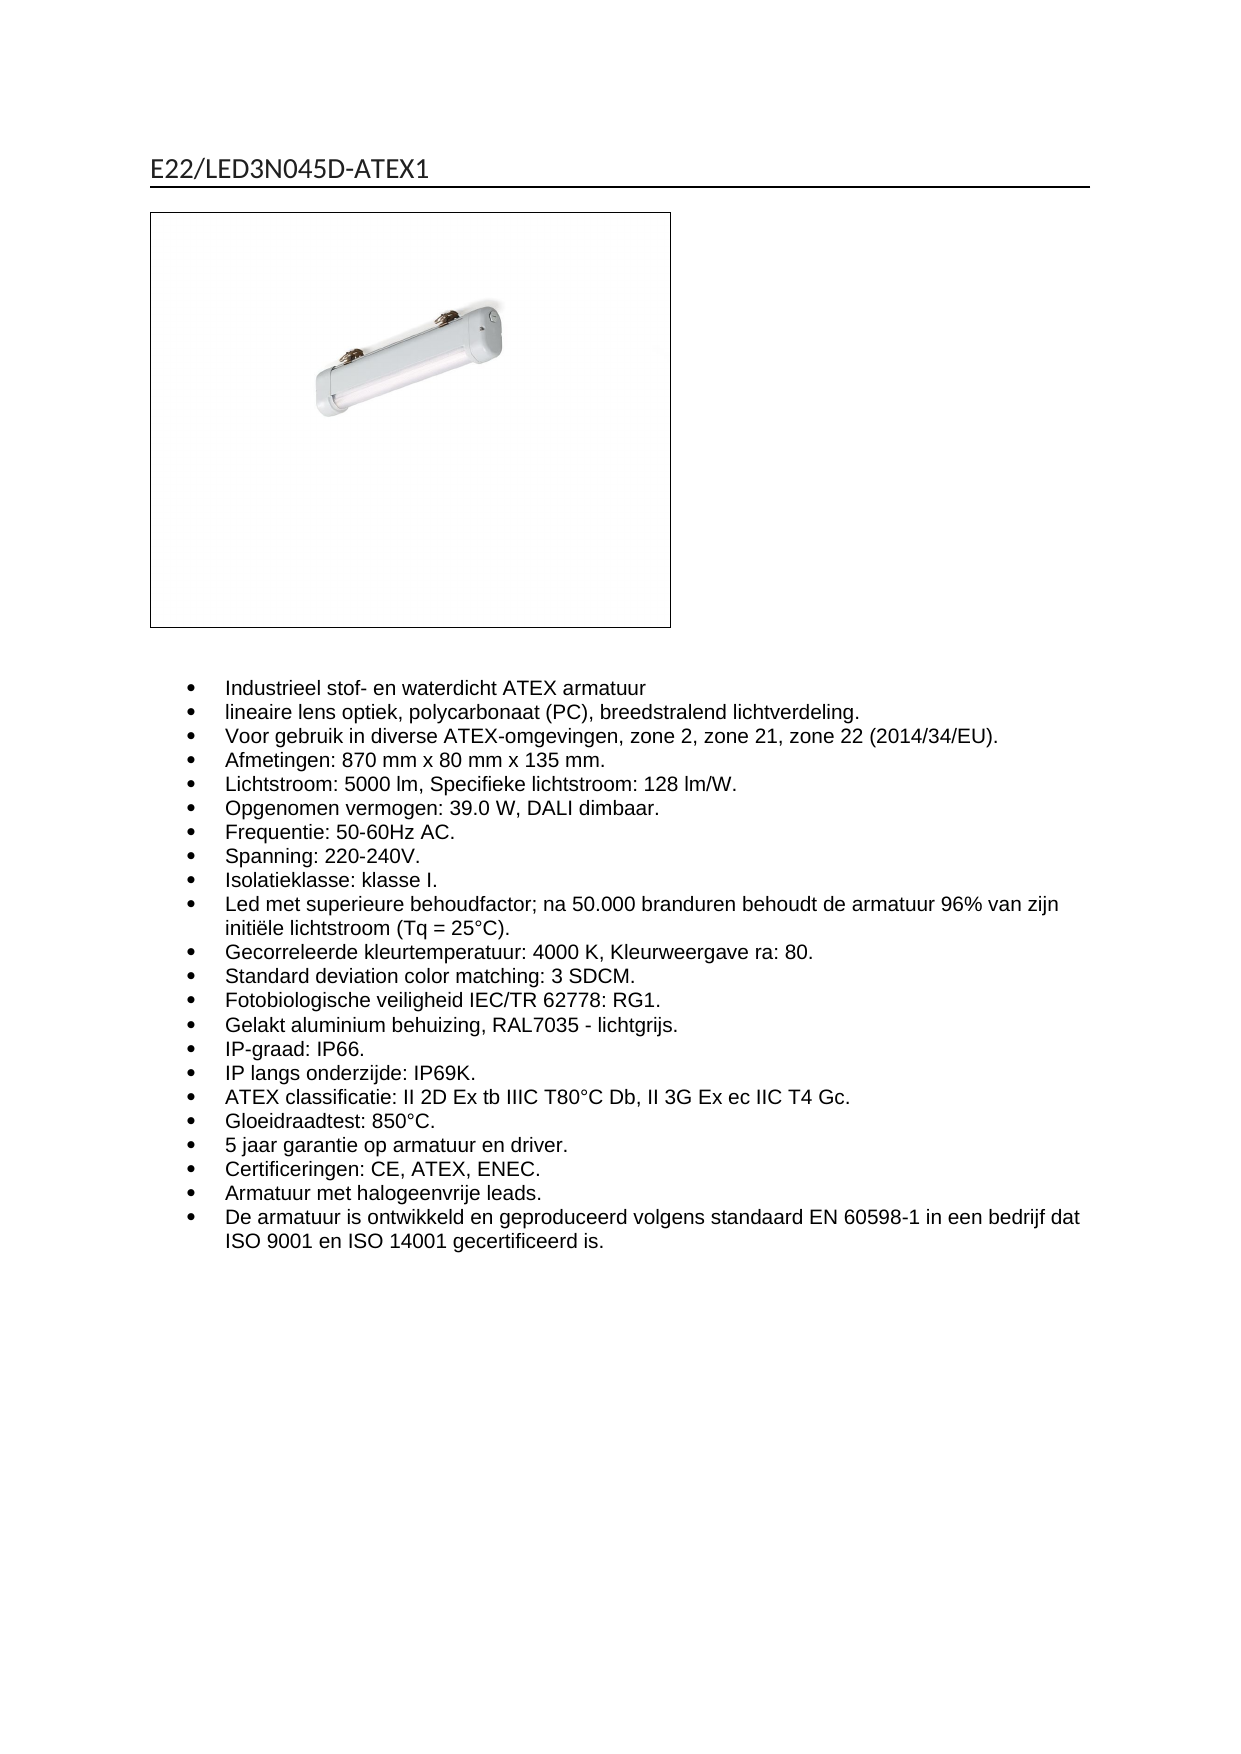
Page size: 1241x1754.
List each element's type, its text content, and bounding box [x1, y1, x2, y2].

list Gecorreleerde kleurtemperatuur: 4000 K, Kleurweergave ra: 80. [187, 940, 1090, 964]
list Opgenomen vermogen: 39.0 W, DALI dimbaar. [187, 796, 1090, 820]
list lineaire lens optiek, polycarbonaat (PC), breedstralend lichtverdeling. [187, 700, 1090, 724]
list Fotobiologische veiligheid IEC/TR 62778: RG1. [187, 988, 1090, 1012]
list Led met superieure behoudfactor; na 50.000 branduren behoudt de armatuur 96% van zijn initiële lichtstroom (Tq = 25°C). [187, 892, 1090, 940]
list Spanning: 220-240V. [187, 844, 1090, 868]
list IP-graad: IP66. [187, 1036, 1090, 1061]
list Frequentie: 50-60Hz AC. [187, 820, 1090, 844]
list Afmetingen: 870 mm x 80 mm x 135 mm. [187, 748, 1090, 772]
list ATEX classificatie: II 2D Ex tb IIIC T80°C Db, II 3G Ex ec IIC T4 Gc. [187, 1084, 1090, 1109]
list Isolatieklasse: klasse I. [187, 868, 1090, 892]
picture [151, 213, 670, 627]
list Standard deviation color matching: 3 SDCM. [187, 964, 1090, 988]
list IP langs onderzijde: IP69K. [187, 1061, 1090, 1084]
list Armatuur met halogeenvrije leads. [187, 1181, 1090, 1205]
list Gelakt aluminium behuizing, RAL7035 - lichtgrijs. [187, 1012, 1090, 1036]
list Industrieel stof- en waterdicht ATEX armatuur [187, 676, 1090, 700]
list 5 jaar garantie op armatuur en driver. [187, 1133, 1090, 1157]
list Certificeringen: CE, ATEX, ENEC. [187, 1157, 1090, 1181]
list De armatuur is ontwikkeld en geproduceerd volgens standaard EN 60598-1 in een bedrijf dat ISO 9001 en ISO 14001 gecertificeerd is. [187, 1205, 1090, 1253]
list Gloeidraadtest: 850°C. [187, 1109, 1090, 1133]
text E22/LED3N045D-ATEX1 [150, 150, 1090, 186]
list Lichtstroom: 5000 lm, Specifieke lichtstroom: 128 lm/W. [187, 772, 1090, 796]
list Voor gebruik in diverse ATEX-omgevingen, zone 2, zone 21, zone 22 (2014/34/EU). [187, 724, 1090, 748]
